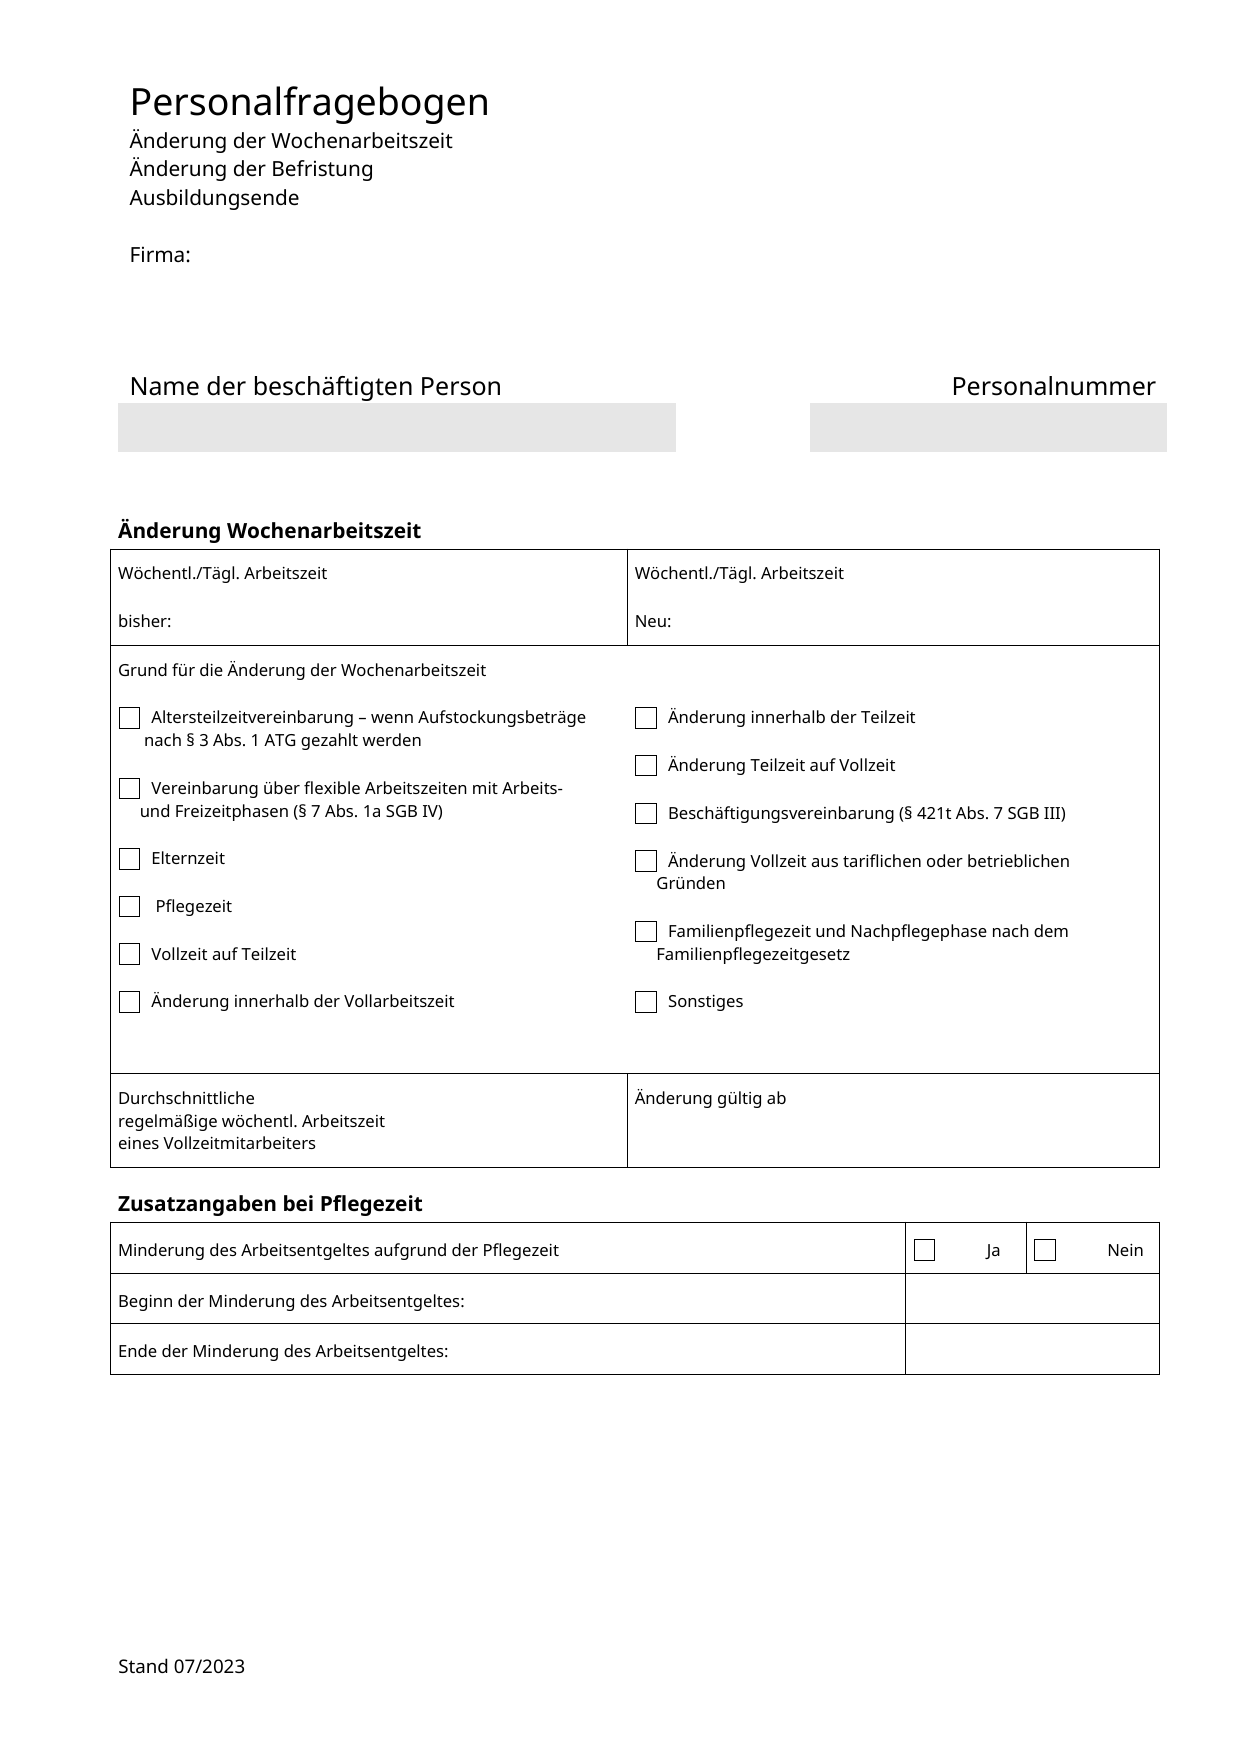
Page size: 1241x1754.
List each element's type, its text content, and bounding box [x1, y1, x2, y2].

table_cell Grund für die Änderung der Wochenarbeitszeit Altersteilzeitvereinbarung – wenn Aufstockungsbeträge nach § 3 Abs. 1 ATG gezahlt werden Vereinbarung über flexible Arbeitszeiten mit Arbeits- und Freizeitphasen (§ 7 Abs. 1a SGB IV) Elternzeit Pflegezeit Vollzeit auf Teilzeit Änderung innerhalb der Vollarbeitszeit [111, 646, 627, 1073]
table_cell Ende der Minderung des Arbeitsentgeltes: [111, 1324, 905, 1374]
table_cell [906, 1324, 1159, 1374]
table_cell Wöchentl./Tägl. Arbeitszeit Neu: [628, 550, 1159, 645]
table_cell Wöchentl./Tägl. Arbeitszeit bisher: [111, 550, 627, 645]
table_cell Ja [906, 1223, 1026, 1272]
table_cell Durchschnittliche regelmäßige wöchentl. Arbeitszeit eines Vollzeitmitarbeiters [111, 1074, 627, 1167]
table_cell Nein [1027, 1223, 1159, 1272]
table_cell Beginn der Minderung des Arbeitsentgeltes: [111, 1274, 905, 1323]
table_cell Minderung des Arbeitsentgeltes aufgrund der Pflegezeit [111, 1223, 905, 1272]
table_header Änderung Wochenarbeitszeit [111, 495, 1159, 548]
table_cell Änderung gültig ab [628, 1074, 1159, 1167]
table_cell [906, 1274, 1159, 1323]
table_cell Zusatzangaben bei Pflegezeit [111, 1168, 1159, 1222]
table_cell Änderung innerhalb der Teilzeit Änderung Teilzeit auf Vollzeit Beschäftigungsvereinbarung (§ 421t Abs. 7 SGB III) Änderung Vollzeit aus tariflichen oder betrieblichen Gründen Familienpflegezeit und Nachpflegephase nach dem Familienpflegezeitgesetz Sonstiges [627, 646, 1159, 1073]
